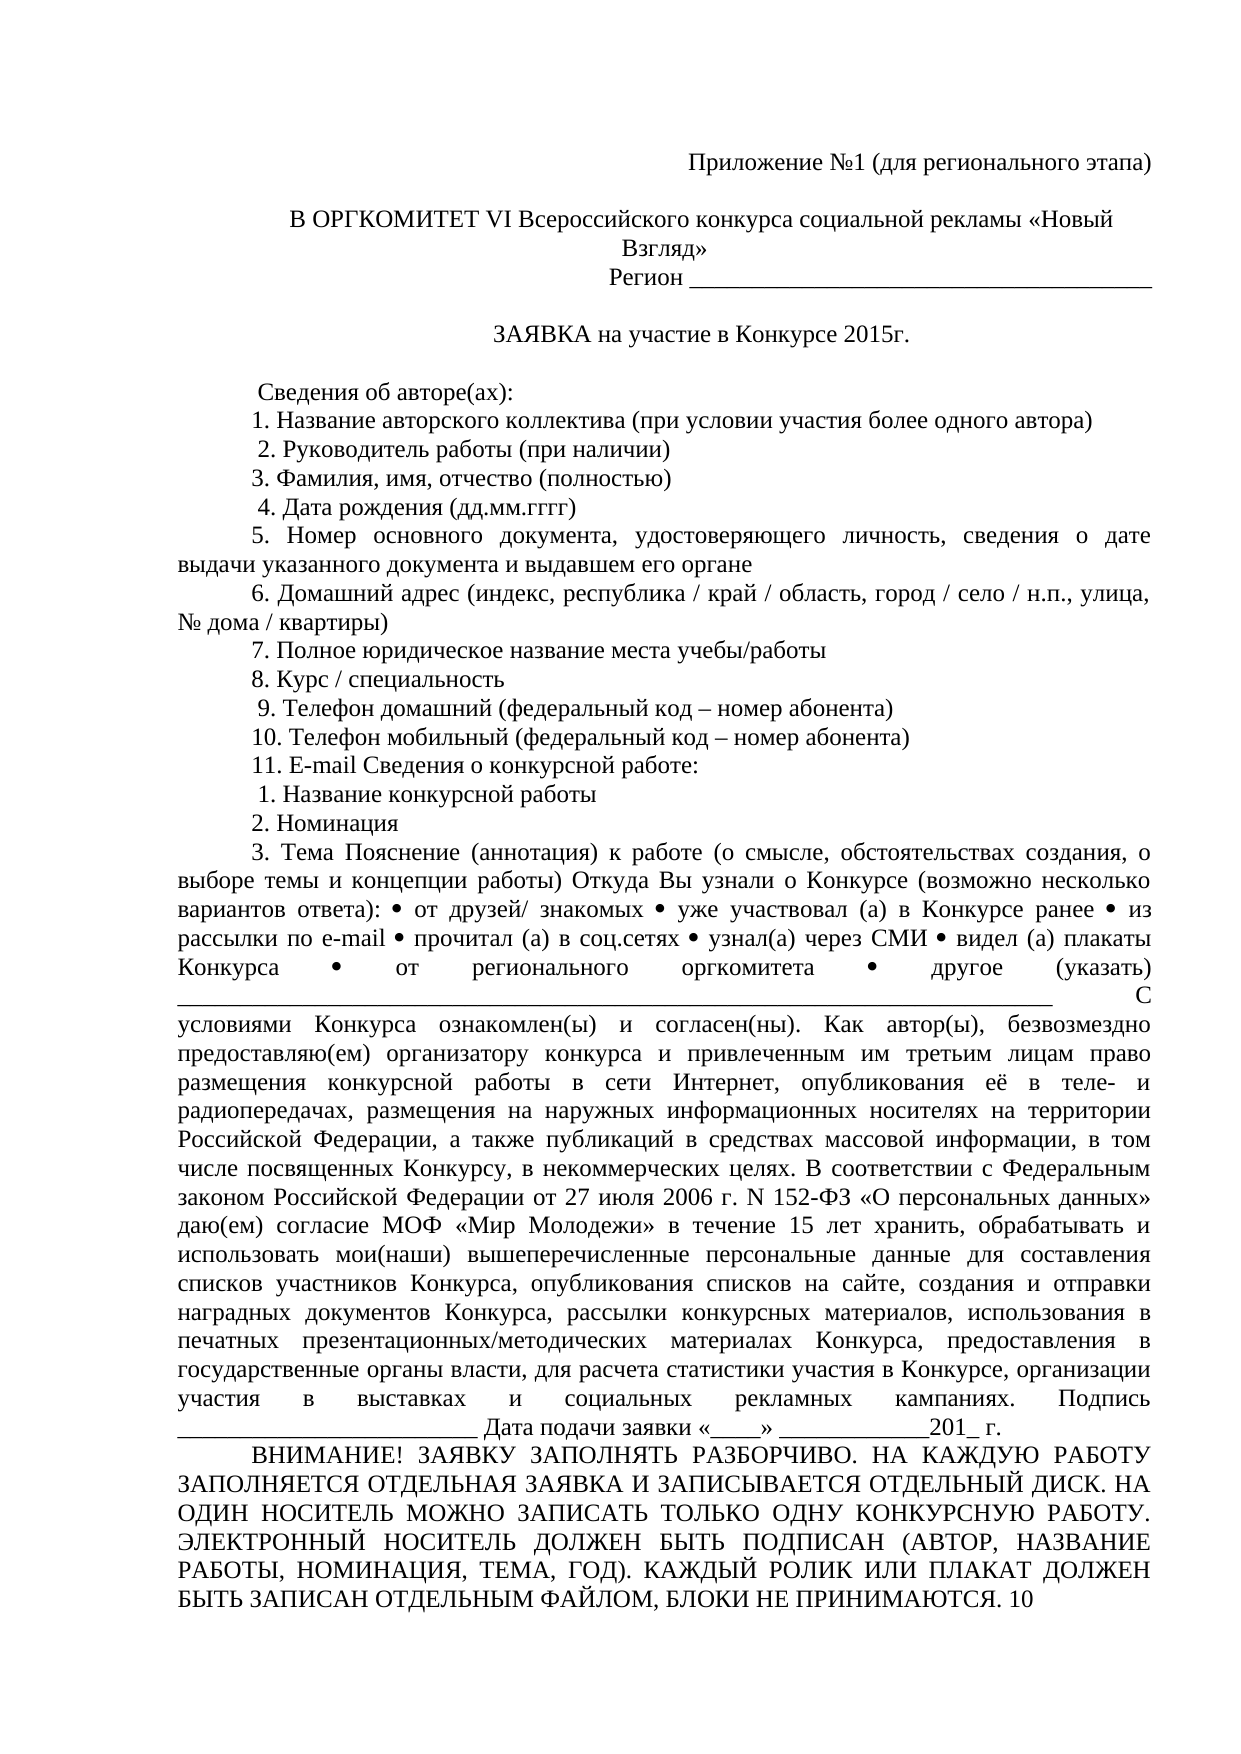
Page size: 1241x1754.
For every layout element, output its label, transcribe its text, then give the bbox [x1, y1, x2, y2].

text 11. E-mail Сведения о конкурсной работе: [177, 751, 1152, 779]
text 3. Фамилия, имя, отчество (полностью) [177, 463, 1152, 492]
text 10. Телефон мобильный (федеральный код – номер абонента) [177, 722, 1152, 751]
text В ОРГКОМИТЕТ VI Всероссийского конкурса социальной рекламы «Новый Взгляд» [177, 204, 1152, 262]
text Приложение №1 (для регионального этапа) [177, 147, 1152, 176]
text 7. Полное юридическое название места учебы/работы [177, 636, 1152, 664]
text 2. Руководитель работы (при наличии) [177, 434, 1152, 463]
text ВНИМАНИЕ! ЗАЯВКУ ЗАПОЛНЯТЬ РАЗБОРЧИВО. НА КАЖДУЮ РАБОТУ ЗАПОЛНЯЕТСЯ ОТДЕЛЬНАЯ ЗАЯВКА И ЗАПИСЫВАЕТСЯ ОТДЕЛЬНЫЙ ДИСК. НА ОДИН НОСИТЕЛЬ МОЖНО ЗАПИСАТЬ ТОЛЬКО ОДНУ КОНКУРСНУЮ РАБОТУ. ЭЛЕКТРОННЫЙ НОСИТЕЛЬ ДОЛЖЕН БЫТЬ ПОДПИСАН (АВТОР, НАЗВАНИЕ РАБОТЫ, НОМИНАЦИЯ, ТЕМА, ГОД). КАЖДЫЙ РОЛИК ИЛИ ПЛАКАТ ДОЛЖЕН БЫТЬ ЗАПИСАН ОТДЕЛЬНЫМ ФАЙЛОМ, БЛОКИ НЕ ПРИНИМАЮТСЯ. 10 [177, 1441, 1152, 1613]
text 9. Телефон домашний (федеральный код – номер абонента) [177, 693, 1152, 722]
text 3. Тема Пояснение (аннотация) к работе (о смысле, обстоятельствах создания, о выборе темы и концепции работы) Откуда Вы узнали о Конкурсе (возможно несколько вариантов ответа): от друзей/ знакомых уже участвовал (а) в Конкурсе ранее из рассылки по e-mail прочитал (а) в соц.сетях узнал(а) через СМИ видел (а) плакаты Конкурса от регионального оргкомитета другое (указать) ______________________________________________________________________ С условиями Конкурса ознакомлен(ы) и согласен(ны). Как автор(ы), безвозмездно предоставляю(ем) организатору конкурса и привлеченным им третьим лицам право размещения конкурсной работы в сети Интернет, опубликования её в теле- и радиопередачах, размещения на наружных информационных носителях на территории Российской Федерации, а также публикаций в средствах массовой информации, в том числе посвященных Конкурсу, в некоммерческих целях. В соответствии с Федеральным законом Российской Федерации от 27 июля 2006 г. N 152-ФЗ «О персональных данных» даю(ем) согласие МОФ «Мир Молодежи» в течение 15 лет хранить, обрабатывать и использовать мои(наши) вышеперечисленные персональные данные для составления списков участников Конкурса, опубликования списков на сайте, создания и отправки наградных документов Конкурса, рассылки конкурсных материалов, использования в печатных презентационных/методических материалах Конкурса, предоставления в государственные органы власти, для расчета статистики участия в Конкурсе, организации участия в выставках и социальных рекламных кампаниях. Подпись ________________________ Дата подачи заявки «____» ____________201_ г. [177, 837, 1152, 1441]
text Сведения об авторе(ах): [177, 377, 1152, 406]
text 8. Курс / специальность [177, 664, 1152, 693]
text 1. Название авторского коллектива (при условии участия более одного автора) [177, 406, 1152, 434]
text 5. Номер основного документа, удостоверяющего личность, сведения о дате выдачи указанного документа и выдавшем его органе [177, 521, 1152, 578]
text Регион _____________________________________ [177, 262, 1152, 291]
text 2. Номинация [177, 808, 1152, 837]
text 6. Домашний адрес (индекс, республика / край / область, город / село / н.п., улица, № дома / квартиры) [177, 578, 1152, 636]
text 4. Дата рождения (дд.мм.гггг) [177, 492, 1152, 521]
text ЗАЯВКА на участие в Конкурсе 2015г. [177, 319, 1152, 348]
text 1. Название конкурсной работы [177, 779, 1152, 808]
